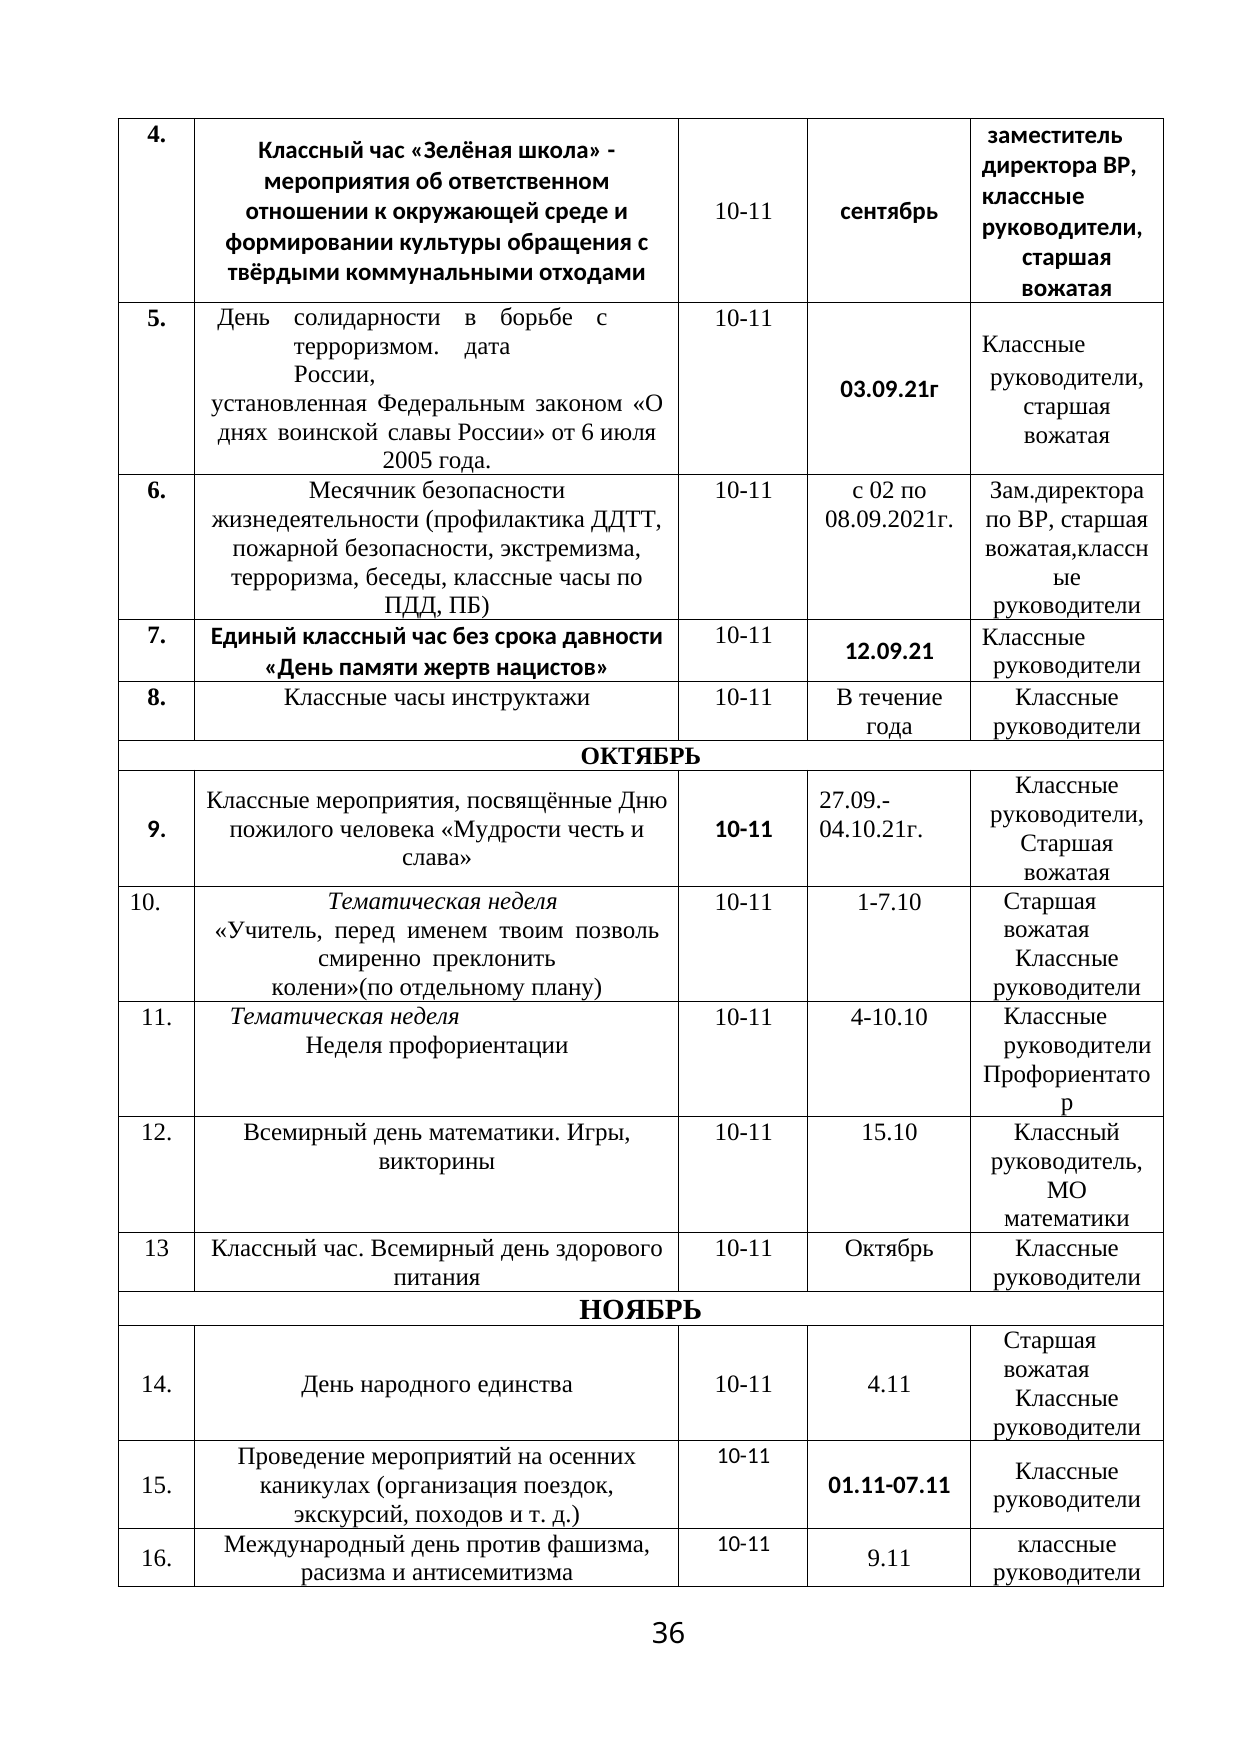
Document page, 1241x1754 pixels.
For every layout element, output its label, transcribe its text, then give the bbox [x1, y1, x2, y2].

table_cell Проведение мероприятий на осенних каникулах (организация поездок, экскурсий, походов и т. д.) [195, 1441, 678, 1528]
table_cell с 02 по 08.09.2021г. [808, 475, 970, 619]
table_cell Классные руководители [971, 1441, 1163, 1528]
table_cell 10-11 [679, 475, 807, 619]
table_cell Классные руководители [971, 682, 1163, 740]
table_cell Классный руководитель,МО математики [971, 1117, 1163, 1232]
table_cell 7. [119, 620, 194, 681]
table_cell 10-11 [679, 771, 807, 886]
table_cell 12. [119, 1117, 194, 1232]
table_cell 10. [119, 887, 194, 1001]
table_cell 10-11 [679, 682, 807, 740]
table_cell 4. [119, 119, 194, 302]
table_cell 10-11 [679, 1117, 807, 1232]
table_cell ОКТЯБРЬ [119, 741, 1163, 769]
table_cell 10-11 [679, 1326, 807, 1440]
table_cell 9.11 [808, 1529, 970, 1586]
table_cell 5. [119, 303, 194, 474]
table_cell 10-11 [679, 620, 807, 681]
table_cell Октябрь [808, 1233, 970, 1291]
table_cell Классные руководители, Старшая вожатая [971, 771, 1163, 886]
table_cell классные руководители [971, 1529, 1163, 1586]
table_cell 10-11 [679, 887, 807, 1001]
table_cell 03.09.21г [808, 303, 970, 474]
table_cell День солидарности в борьбе с терроризмом. дата России, установленная Федеральным законом «О днях воинской славы России» от 6 июля 2005 года. [195, 303, 678, 474]
table_cell 1-7.10 [808, 887, 970, 1001]
table_cell Месячник безопасности жизнедеятельности (профилактика ДДТТ, пожарной безопасности, экстремизма, терроризма, беседы, классные часы по ПДД, ПБ) [195, 475, 678, 619]
table_cell Старшая вожатая Классные руководители [971, 1326, 1163, 1440]
table_cell 8. [119, 682, 194, 740]
table_cell НОЯБРЬ [119, 1292, 1163, 1325]
table_cell 14. [119, 1326, 194, 1440]
table_cell 12.09.21 [808, 620, 970, 681]
table_cell 13 [119, 1233, 194, 1291]
table_cell Классный час. Всемирный день здорового питания [195, 1233, 678, 1291]
table_cell Единый классный час без срока давности «День памяти жертв нацистов» [195, 620, 678, 681]
table_cell 10-11 [679, 1233, 807, 1291]
table_cell Классные часы инструктажи [195, 682, 678, 740]
table_cell 27.09.- 04.10.21г. [808, 771, 970, 886]
table_cell 16. [119, 1529, 194, 1586]
table_cell Международный день против фашизма, расизма и антисемитизма [195, 1529, 678, 1586]
table_cell Старшая вожатая Классные руководители [971, 887, 1163, 1001]
table_cell 10-11 [679, 119, 807, 302]
table_cell 10-11 [679, 303, 807, 474]
table_cell сентябрь [808, 119, 970, 302]
table_cell Классные руководители Профориентатор [971, 1002, 1163, 1116]
table_cell Классные руководители, старшая вожатая [971, 303, 1163, 474]
table_cell Классные руководители [971, 1233, 1163, 1291]
table_cell Зам.директора по ВР, старшая вожатая,классные руководители [971, 475, 1163, 619]
table_cell Классные руководители [971, 620, 1163, 681]
table_cell 11. [119, 1002, 194, 1116]
table_cell День народного единства [195, 1326, 678, 1440]
table_cell 6. [119, 475, 194, 619]
table_cell В течение года [808, 682, 970, 740]
table_cell Классный час «Зелёная школа» - мероприятия об ответственном отношении к окружающей среде и формировании культуры обращения с твёрдыми коммунальными отходами [195, 119, 678, 302]
table_cell 4.11 [808, 1326, 970, 1440]
table_cell 10-11 [679, 1002, 807, 1116]
table_cell 15. [119, 1441, 194, 1528]
table_cell Тематическая неделя Неделя профориентации [195, 1002, 678, 1116]
table_cell 10-11 [679, 1529, 807, 1586]
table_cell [971, 119, 1163, 302]
table_cell 15.10 [808, 1117, 970, 1232]
table_cell 9. [119, 771, 194, 886]
table_cell 4-10.10 [808, 1002, 970, 1116]
table_cell 01.11-07.11 [808, 1441, 970, 1528]
table_cell Тематическая неделя «Учитель, перед именем твоим позволь смиренно преклонить колени»(по отдельному плану) [195, 887, 678, 1001]
table_cell Всемирный день математики. Игры, викторины [195, 1117, 678, 1232]
table_cell Классные мероприятия, посвящённые Дню пожилого человека «Мудрости честь и слава» [195, 771, 678, 886]
table_cell 10-11 [679, 1441, 807, 1528]
